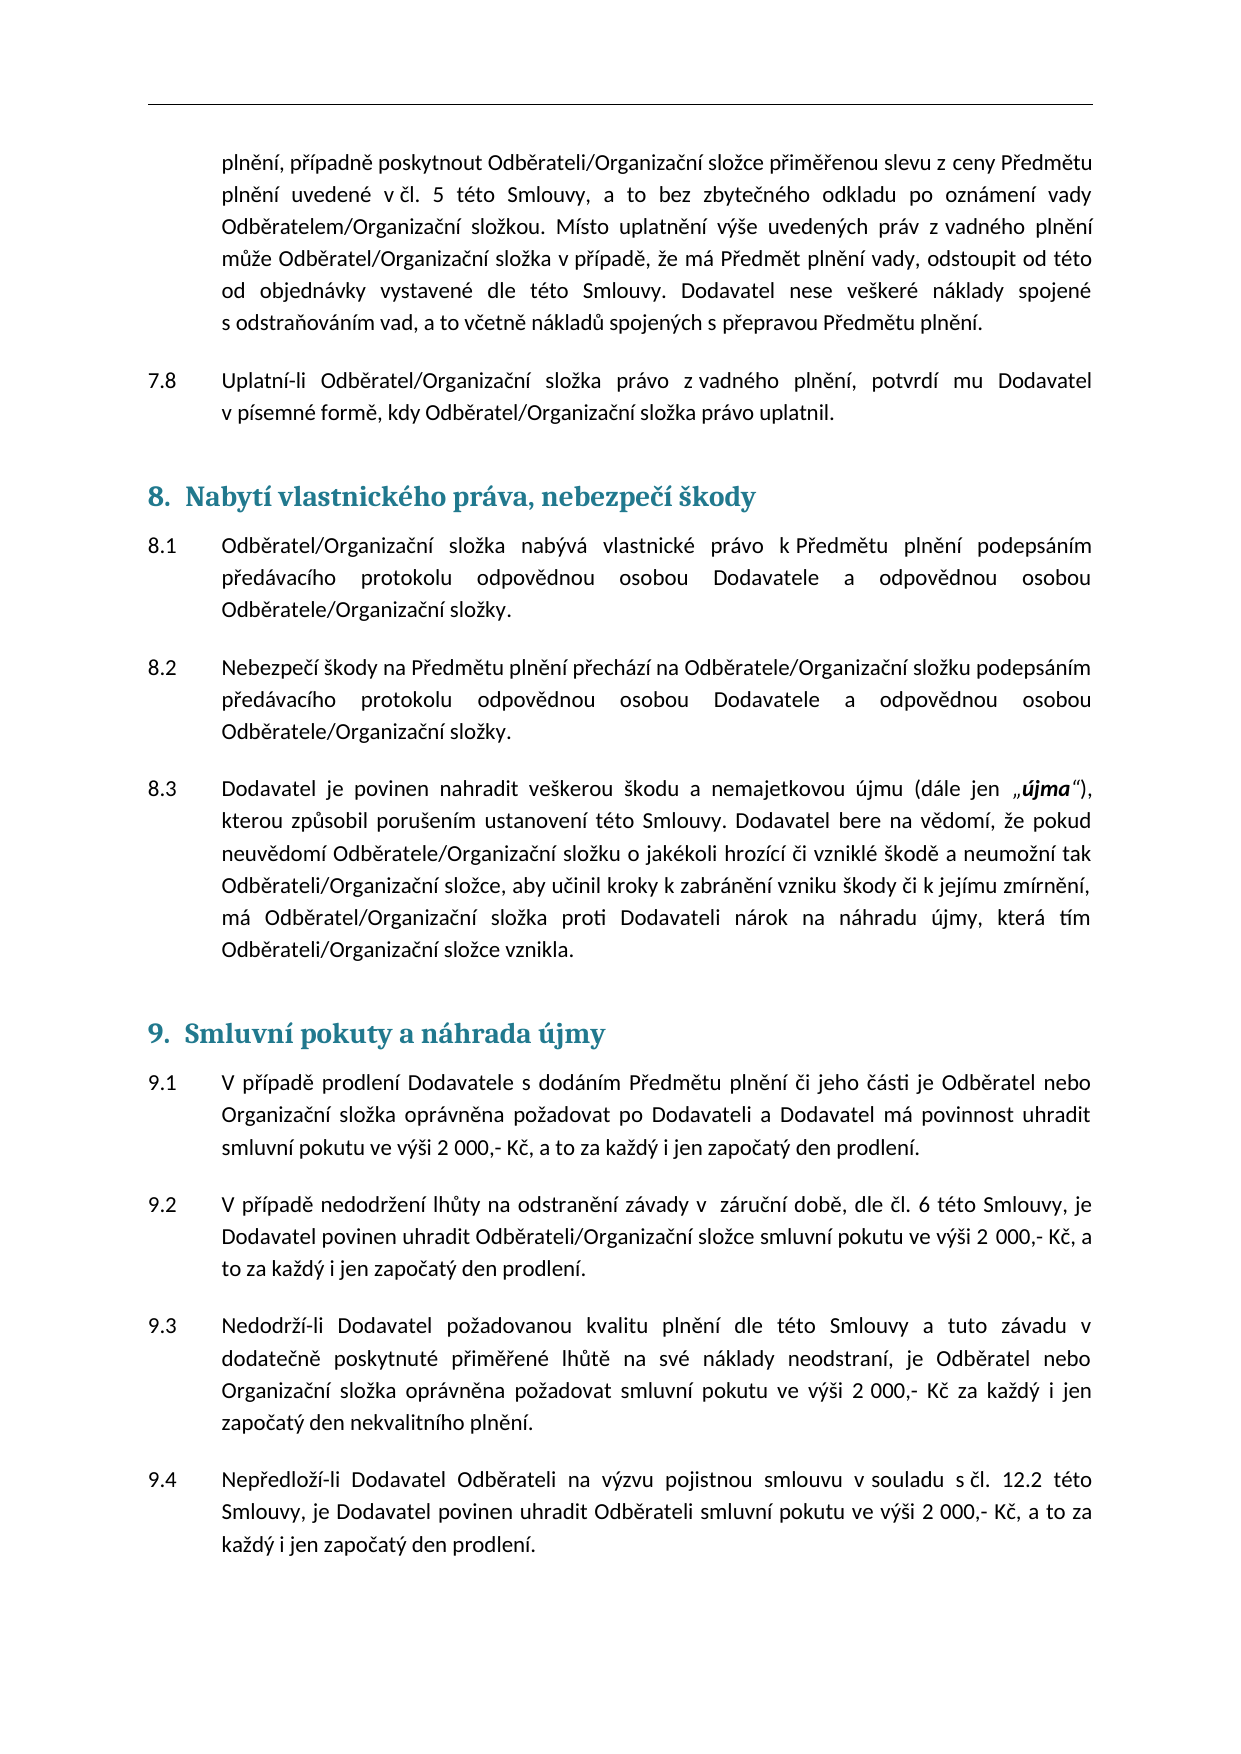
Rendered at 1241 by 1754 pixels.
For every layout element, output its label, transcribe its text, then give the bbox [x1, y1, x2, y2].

list Nebezpečí škody na Předmětu plnění přechází na Odběratele/Organizační složku podepsáním předávacího protokolu odpovědnou osobou Dodavatele a odpovědnou osobou Odběratele/Organizační složky. [148, 653, 1093, 745]
list V případě nedodržení lhůty na odstranění závady v záruční době, dle čl. 6 této Smlouvy, je Dodavatel povinen uhradit Odběrateli/Organizační složce smluvní pokutu ve výši 2 000,- Kč, a to za každý i jen započatý den prodlení. [148, 1190, 1093, 1282]
list Odběratel/Organizační složka nabývá vlastnické právo k Předmětu plnění podepsáním předávacího protokolu odpovědnou osobou Dodavatele a odpovědnou osobou Odběratele/Organizační složky. [148, 531, 1093, 623]
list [148, 148, 1093, 337]
list Uplatní-li Odběratel/Organizační složka právo z vadného plnění, potvrdí mu Dodavatel v písemné formě, kdy Odběratel/Organizační složka právo uplatnil. [148, 366, 1093, 426]
list Nepředloží-li Dodavatel Odběrateli na výzvu pojistnou smlouvu v souladu s čl. 12.2 této Smlouvy, je Dodavatel povinen uhradit Odběrateli smluvní pokutu ve výši 2 000,- Kč, a to za každý i jen započatý den prodlení. [148, 1465, 1093, 1558]
list Nedodrží-li Dodavatel požadovanou kvalitu plnění dle této Smlouvy a tuto závadu v dodatečně poskytnuté přiměřené lhůtě na své náklady neodstraní, je Odběratel nebo Organizační složka oprávněna požadovat smluvní pokutu ve výši 2 000,- Kč za každý i jen započatý den nekvalitního plnění. [148, 1312, 1093, 1436]
list Dodavatel je povinen nahradit veškerou škodu a nemajetkovou újmu (dále jen „újma“), kterou způsobil porušením ustanovení této Smlouvy. Dodavatel bere na vědomí, že pokud neuvědomí Odběratele/Organizační složku o jakékoli hrozící či vzniklé škodě a neumožní tak Odběrateli/Organizační složce, aby učinil kroky k zabránění vzniku škody či k jejímu zmírnění, má Odběratel/Organizační složka proti Dodavateli nárok na náhradu újmy, která tím Odběrateli/Organizační složce vznikla. [148, 774, 1093, 963]
subtitle Smluvní pokuty a náhrada újmy [148, 1017, 1093, 1051]
list V případě prodlení Dodavatele s dodáním Předmětu plnění či jeho části je Odběratel nebo Organizační složka oprávněna požadovat po Dodavateli a Dodavatel má povinnost uhradit smluvní pokutu ve výši 2 000,- Kč, a to za každý i jen započatý den prodlení. [148, 1068, 1093, 1161]
subtitle Nabytí vlastnického práva, nebezpečí škody [148, 480, 1093, 514]
